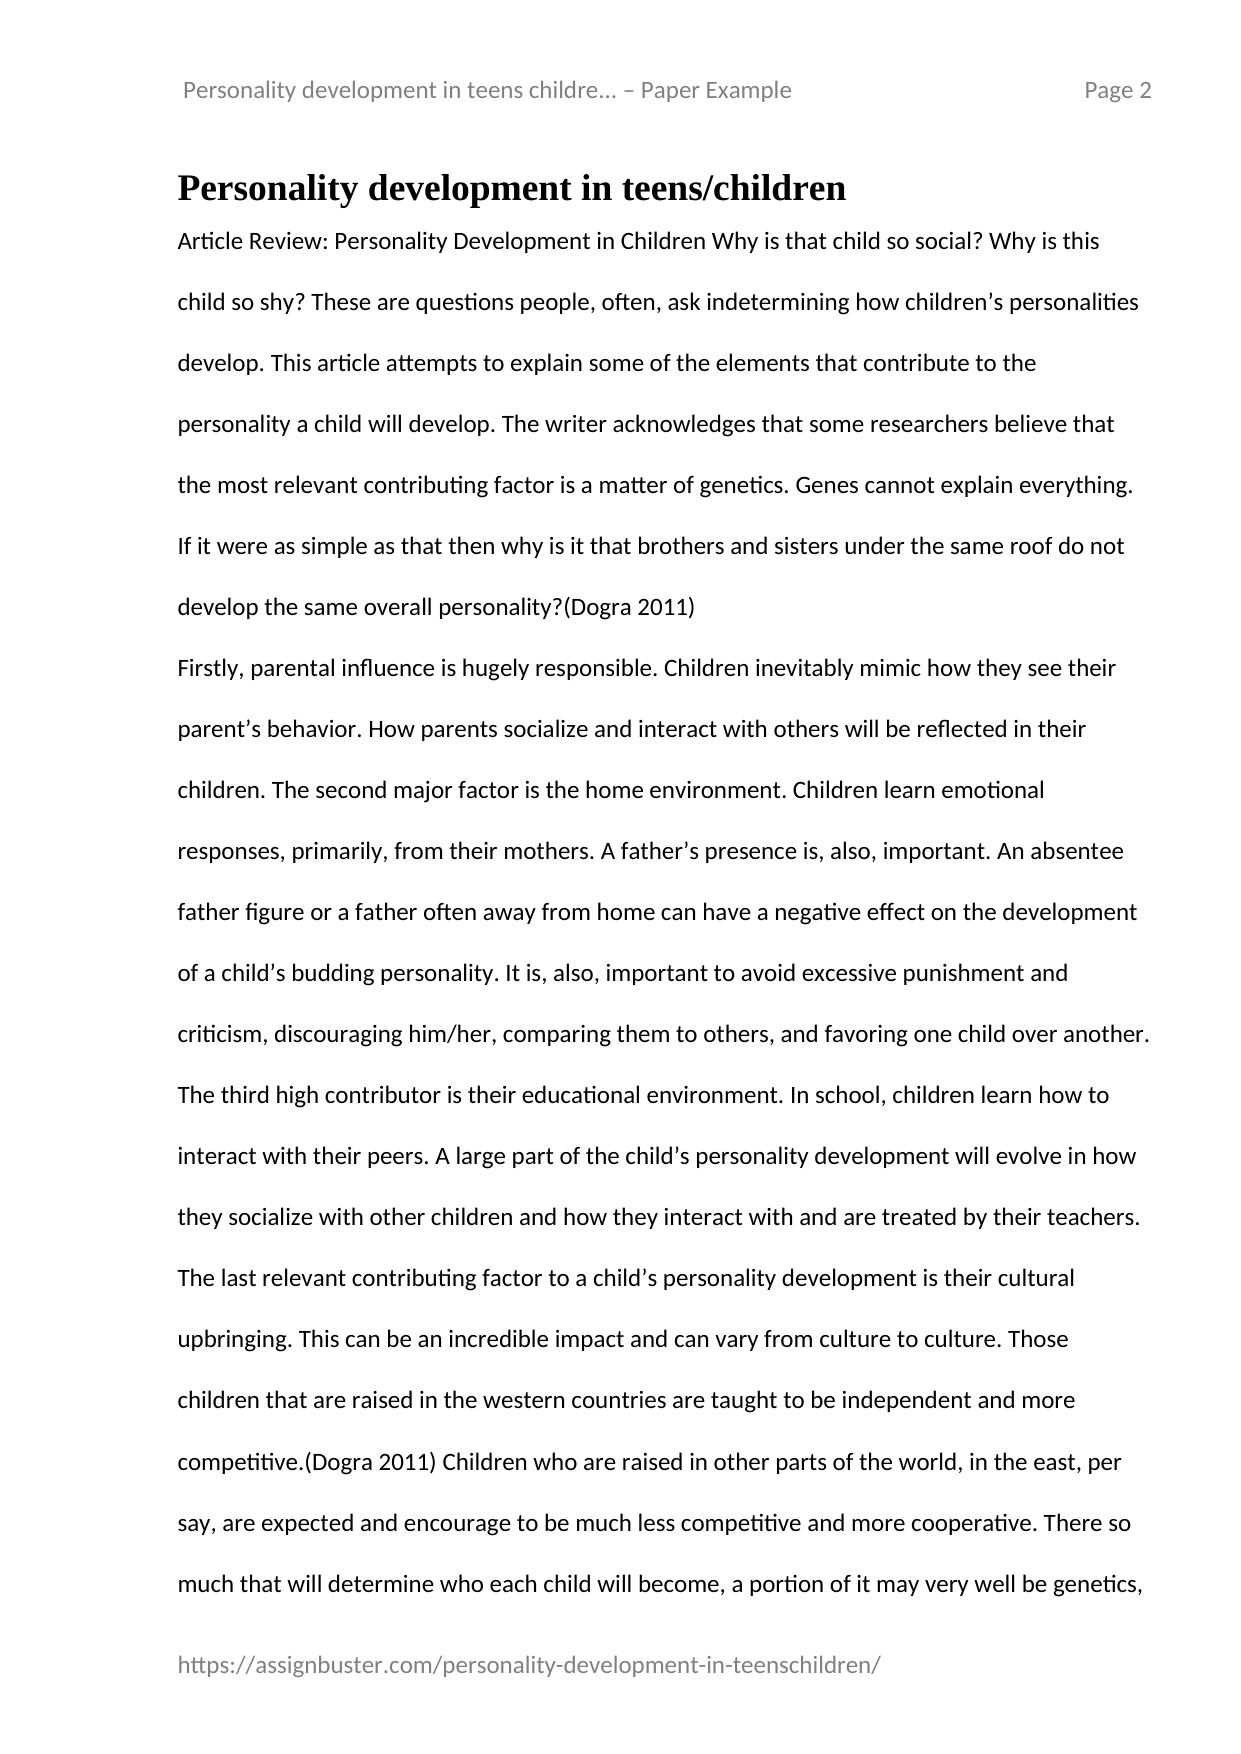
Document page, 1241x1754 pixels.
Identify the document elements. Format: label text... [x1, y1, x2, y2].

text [177, 225, 1152, 1598]
subtitle Personality development in teens/children [177, 166, 1152, 209]
